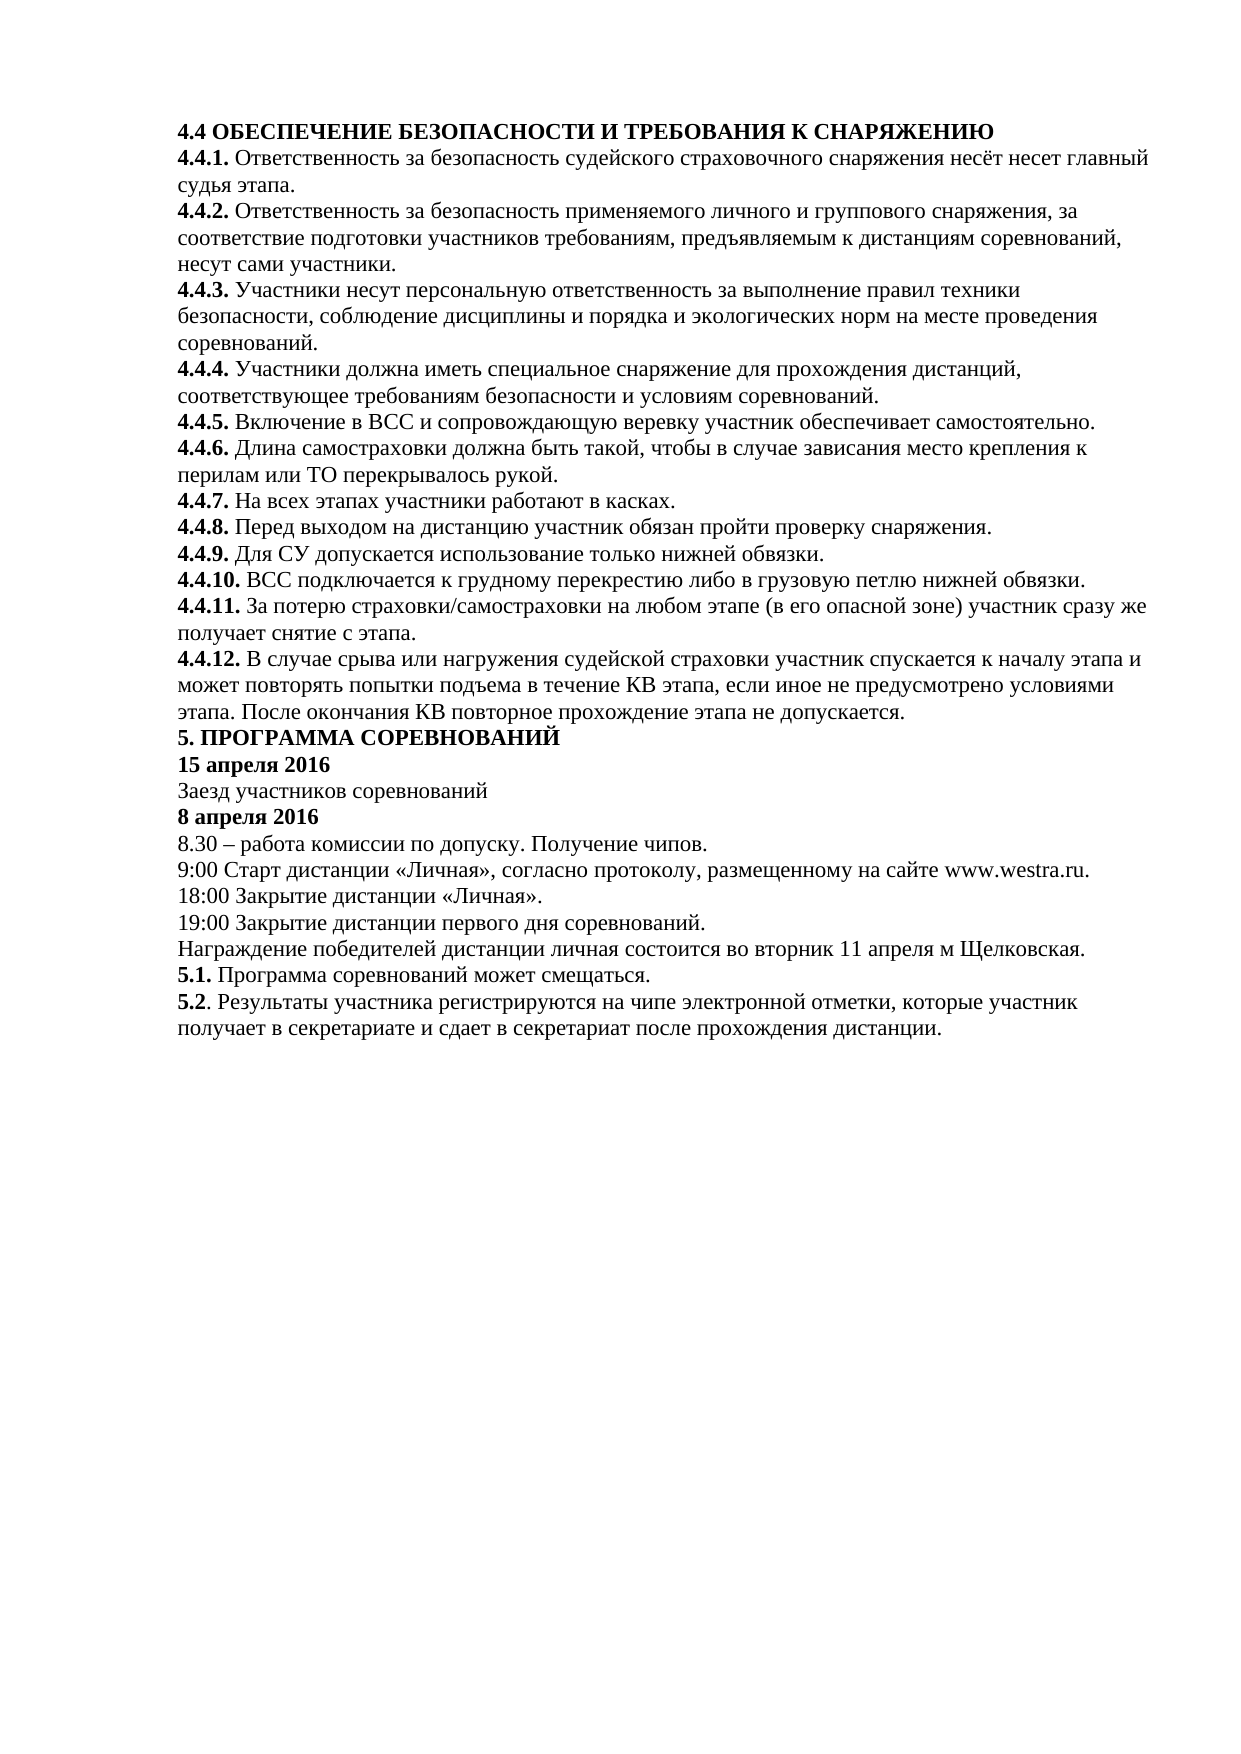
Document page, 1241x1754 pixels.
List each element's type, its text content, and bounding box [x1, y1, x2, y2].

text 4.4.11. За потерю страховки/самостраховки на любом этапе (в его опасной зоне) участник сразу же получает снятие с этапа. [177, 592, 1152, 645]
text 4.4.4. Участники должна иметь специальное снаряжение для прохождения дистанций, соответствующее требованиям безопасности и условиям соревнований. [177, 355, 1152, 408]
text 4.4.2. Ответственность за безопасность применяемого личного и группового снаряжения, за соответствие подготовки участников требованиям, предъявляемым к дистанциям соревнований, несут сами участники. [177, 197, 1152, 276]
text 4.4 ОБЕСПЕЧЕНИЕ БЕЗОПАСНОСТИ И ТРЕБОВАНИЯ К СНАРЯЖЕНИЮ [177, 118, 1152, 144]
text 18:00 Закрытие дистанции «Личная». [177, 882, 1152, 909]
text Награждение победителей дистанции личная состоится во вторник 11 апреля м Щелковская. [177, 935, 1152, 961]
text 4.4.1. Ответственность за безопасность судейского страховочного снаряжения несёт несет главный судья этапа. [177, 144, 1152, 197]
text 8 апреля 2016 [177, 803, 1152, 830]
text 4.4.7. На всех этапах участники работают в касках. [177, 487, 1152, 513]
text 4.4.5. Включение в ВСС и сопровождающую веревку участник обеспечивает самостоятельно. [177, 408, 1152, 434]
text 4.4.9. Для СУ допускается использование только нижней обвязки. [177, 540, 1152, 566]
text 4.4.6. Длина самостраховки должна быть такой, чтобы в случае зависания место крепления к перилам или ТО перекрывалось рукой. [177, 434, 1152, 487]
text 15 апреля 2016 [177, 751, 1152, 777]
text 4.4.8. Перед выходом на дистанцию участник обязан пройти проверку снаряжения. [177, 513, 1152, 540]
text 4.4.12. В случае срыва или нагружения судейской страховки участник спускается к началу этапа и может повторять попытки подъема в течение КВ этапа, если иное не предусмотрено условиями этапа. После окончания КВ повторное прохождение этапа не допускается. [177, 645, 1152, 724]
text Заезд участников соревнований [177, 777, 1152, 803]
text 5.2. Результаты участника регистрируются на чипе электронной отметки, которые участник получает в секретариате и сдает в секретариат после прохождения дистанции. [177, 988, 1152, 1041]
text 8.30 – работа комиссии по допуску. Получение чипов. [177, 830, 1152, 856]
text 5.1. Программа соревнований может смещаться. [177, 961, 1152, 988]
text 19:00 Закрытие дистанции первого дня соревнований. [177, 909, 1152, 935]
text 4.4.10. ВСС подключается к грудному перекрестию либо в грузовую петлю нижней обвязки. [177, 566, 1152, 592]
text 9:00 Старт дистанции «Личная», согласно протоколу, размещенному на сайте www.westra.ru. [177, 856, 1152, 882]
text 5. ПРОГРАММА СОРЕВНОВАНИЙ [177, 724, 1152, 751]
text 4.4.3. Участники несут персональную ответственность за выполнение правил техники безопасности, соблюдение дисциплины и порядка и экологических норм на месте проведения соревнований. [177, 276, 1152, 355]
